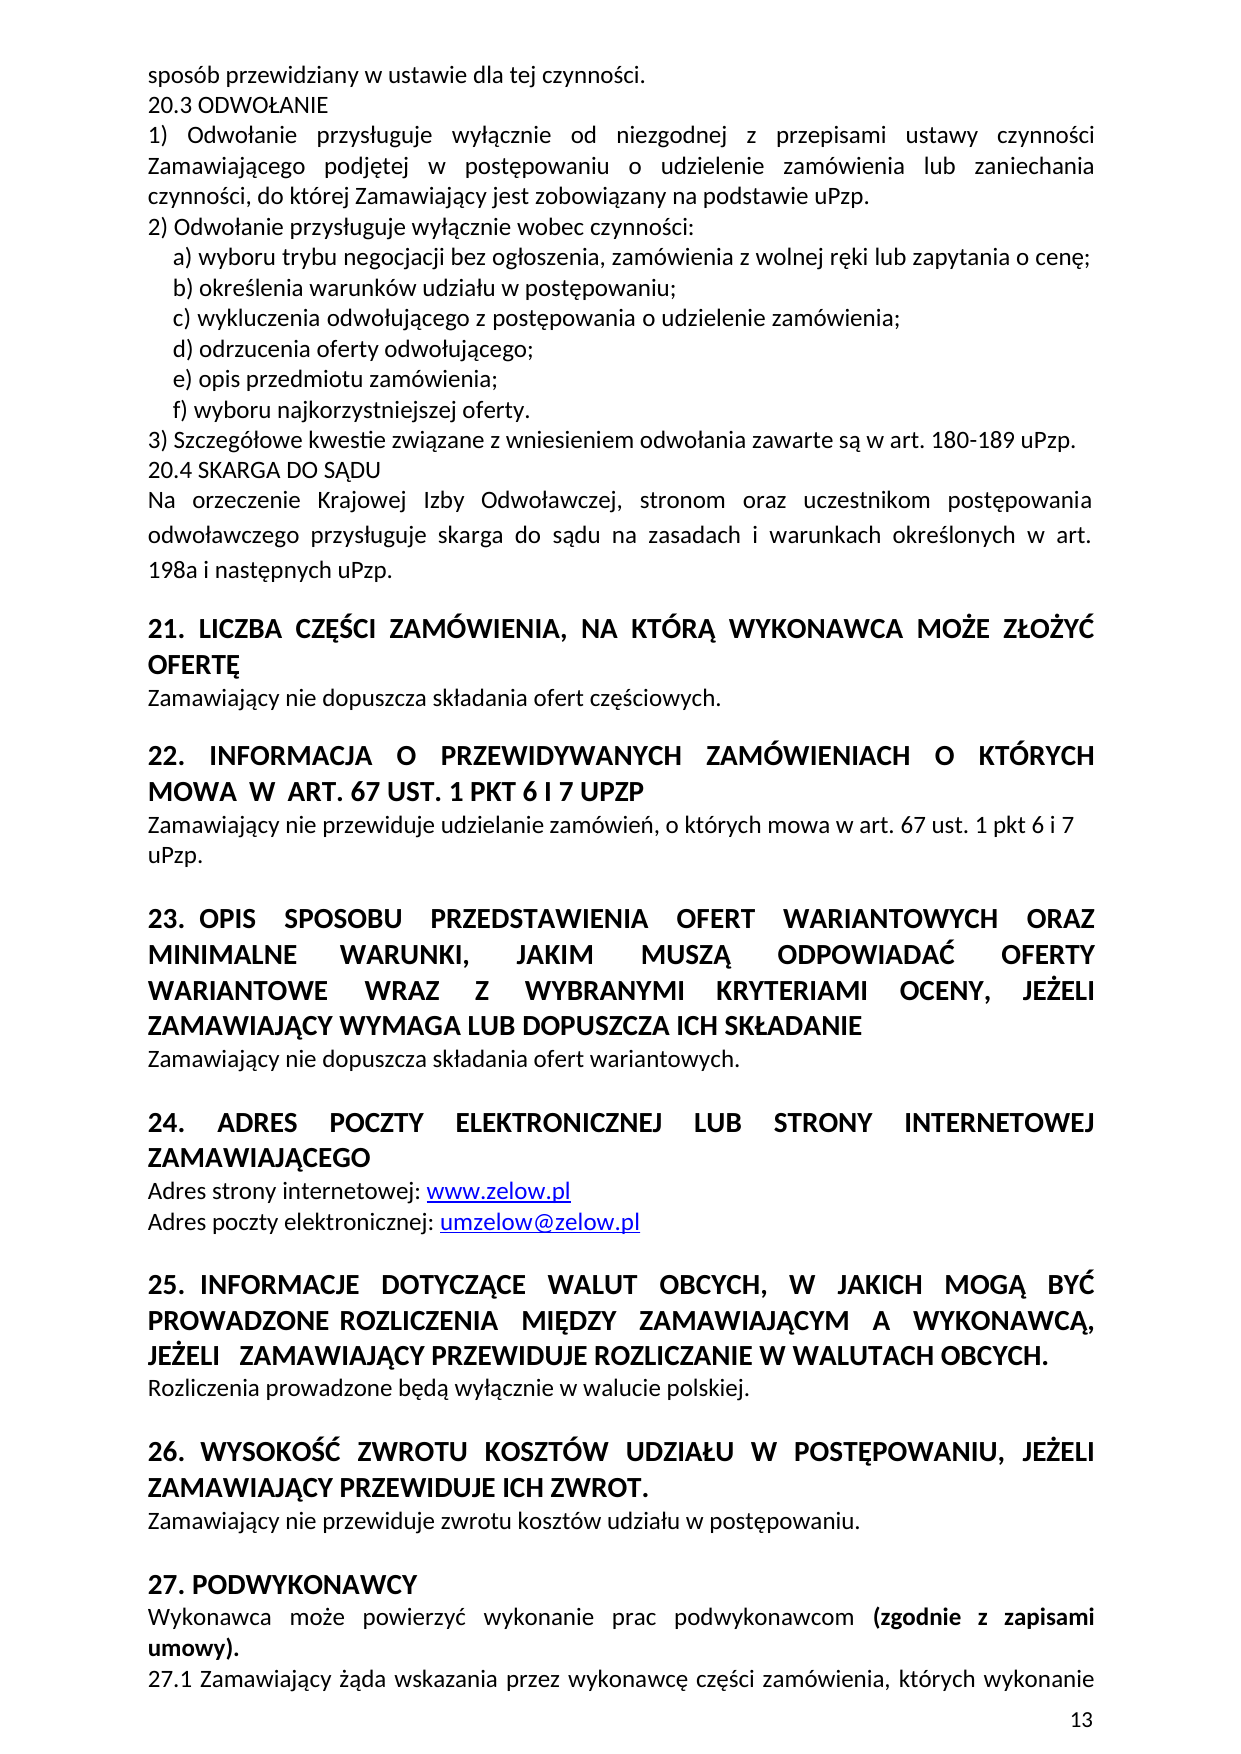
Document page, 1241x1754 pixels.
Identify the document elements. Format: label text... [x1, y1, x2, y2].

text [148, 59, 1094, 89]
text Na orzeczenie Krajowej Izby Odwoławczej, stronom oraz uczestnikom postępowania odwoławczego przysługuje skarga do sądu na zasadach i warunkach określonych w art. 198a i następnych uPzp. [148, 484, 1093, 585]
text 25. INFORMACJE DOTYCZĄCE WALUT OBCYCH, W JAKICH MOGĄ BYĆ PROWADZONE ROZLICZENIA MIĘDZY ZAMAWIAJĄCYM A WYKONAWCĄ, JEŻELI ZAMAWIAJĄCY PRZEWIDUJE ROZLICZANIE W WALUTACH OBCYCH. [148, 1267, 1095, 1372]
text Zamawiający nie dopuszcza składania ofert częściowych. [148, 682, 1093, 712]
text 21. LICZBA CZĘŚCI ZAMÓWIENIA, NA KTÓRĄ WYKONAWCA MOŻE ZŁOŻYĆ OFERTĘ [148, 610, 1095, 682]
text 26. WYSOKOŚĆ ZWROTU KOSZTÓW UDZIAŁU W POSTĘPOWANIU, JEŻELI ZAMAWIAJĄCY PRZEWIDUJE ICH ZWROT. [148, 1433, 1095, 1505]
text Zamawiający nie przewiduje udzielanie zamówień, o których mowa w art. 67 ust. 1 pkt 6 i 7 uPzp. [148, 809, 1095, 870]
text a) wyboru trybu negocjacji bez ogłoszenia, zamówienia z wolnej ręki lub zapytania o cenę; b) określenia warunków udziału w postępowaniu; [173, 241, 1091, 302]
text Zamawiający nie przewiduje zwrotu kosztów udziału w postępowaniu. [148, 1505, 1095, 1535]
text 1) Odwołanie przysługuje wyłącznie od niezgodnej z przepisami ustawy czynności Zamawiającego podjętej w postępowaniu o udzielenie zamówienia lub zaniechania czynności, do której Zamawiający jest zobowiązany na podstawie uPzp. [148, 119, 1095, 211]
text 23. OPIS SPOSOBU PRZEDSTAWIENIA OFERT WARIANTOWYCH ORAZ MINIMALNE WARUNKI, JAKIM MUSZĄ ODPOWIADAĆ OFERTY WARIANTOWE WRAZ Z WYBRANYMI KRYTERIAMI OCENY, JEŻELI ZAMAWIAJĄCY WYMAGA LUB DOPUSZCZA ICH SKŁADANIE [148, 900, 1095, 1043]
text 3) Szczegółowe kwestie związane z wniesieniem odwołania zawarte są w art. 180-189 uPzp. [148, 424, 1095, 455]
text f) wyboru najkorzystniejszej oferty. [173, 394, 1095, 424]
text 20.3 ODWOŁANIE [148, 89, 1095, 119]
text Wykonawca może powierzyć wykonanie prac podwykonawcom (zgodnie z zapisami umowy). [148, 1601, 1095, 1663]
text Rozliczenia prowadzone będą wyłącznie w walucie polskiej. [148, 1372, 1095, 1403]
text Adres strony internetowej: www.zelow.pl [148, 1175, 1095, 1206]
text e) opis przedmiotu zamówienia; [173, 363, 1095, 394]
text Adres poczty elektronicznej: umzelow@zelow.pl [148, 1206, 1095, 1236]
text Zamawiający nie dopuszcza składania ofert wariantowych. [148, 1043, 1095, 1073]
text 27. PODWYKONAWCY [148, 1566, 1095, 1601]
text 20.4 SKARGA DO SĄDU [148, 455, 1095, 484]
text 24. ADRES POCZTY ELEKTRONICZNEJ LUB STRONY INTERNETOWEJ ZAMAWIAJĄCEGO [148, 1104, 1095, 1175]
text 2) Odwołanie przysługuje wyłącznie wobec czynności: [148, 211, 1095, 241]
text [148, 1663, 1095, 1693]
text c) wykluczenia odwołującego z postępowania o udzielenie zamówienia; d) odrzucenia oferty odwołującego; [173, 302, 900, 363]
text 22. INFORMACJA O PRZEWIDYWANYCH ZAMÓWIENIACH O KTÓRYCH MOWA W ART. 67 UST. 1 PKT 6 I 7 UPZP [148, 737, 1095, 809]
